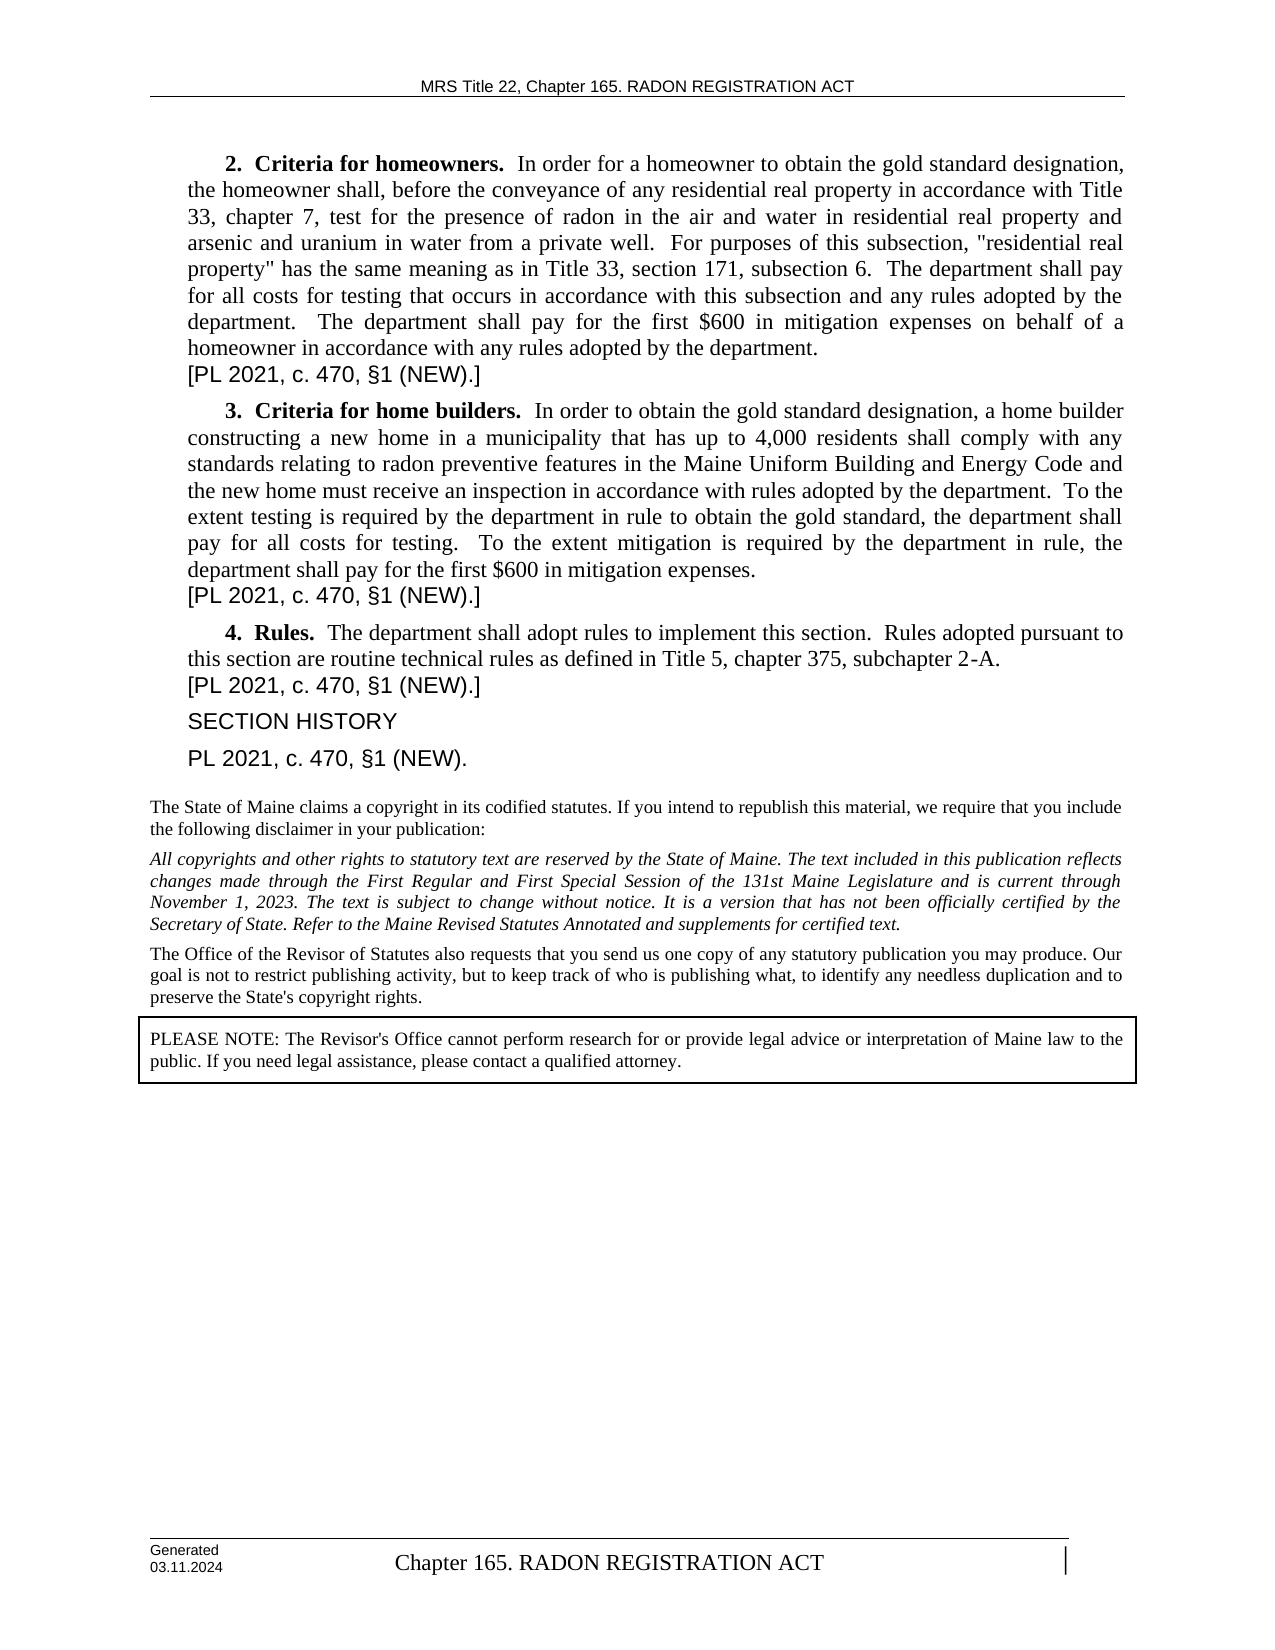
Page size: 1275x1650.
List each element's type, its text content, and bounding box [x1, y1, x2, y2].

text 4. Rules. The department shall adopt rules to implement this section. Rules adopted pursuant to this section are routine technical rules as defined in Title 5, chapter 375, subchapter 2‑A. [187, 619, 1125, 672]
text 2. Criteria for homeowners. In order for a homeowner to obtain the gold standard designation, the homeowner shall, before the conveyance of any residential real property in accordance with Title 33, chapter 7, test for the presence of radon in the air and water in residential real property and arsenic and uranium in water from a private well. For purposes of this subsection, "residential real property" has the same meaning as in Title 33, section 171, subsection 6. The department shall pay for all costs for testing that occurs in accordance with this subsection and any rules adopted by the department. The department shall pay for the first $600 in mitigation expenses on behalf of a homeowner in accordance with any rules adopted by the department. [187, 150, 1125, 361]
text [PL 2021, c. 470, §1 (NEW).] [187, 361, 1125, 387]
text All copyrights and other rights to statutory text are reserved by the State of Maine. The text included in this publication reflects changes made through the First Regular and First Special Session of the 131st Maine Legislature and is current through November 1, 2023 . The text is subject to change without notice. It is a version that has not been officially certified by the Secretary of State. Refer to the Maine Revised Statutes Annotated and supplements for certified text. [150, 848, 1125, 934]
text [PL 2021, c. 470, §1 (NEW).] [187, 582, 1125, 608]
text The Office of the Revisor of Statutes also requests that you send us one copy of any statutory publication you may produce. Our goal is not to restrict publishing activity, but to keep track of who is publishing what, to identify any needless duplication and to preserve the State's copyright rights. [150, 942, 1125, 1007]
text [PL 2021, c. 470, §1 (NEW).] [187, 672, 1125, 698]
text The State of Maine claims a copyright in its codified statutes. If you intend to republish this material, we require that you include the following disclaimer in your publication: [150, 796, 1125, 839]
text 3. Criteria for home builders. In order to obtain the gold standard designation, a home builder constructing a new home in a municipality that has up to 4,000 residents shall comply with any standards relating to radon preventive features in the Maine Uniform Building and Energy Code and the new home must receive an inspection in accordance with rules adopted by the department. To the extent testing is required by the department in rule to obtain the gold standard, the department shall pay for all costs for testing. To the extent mitigation is required by the department in rule, the department shall pay for the first $600 in mitigation expenses. [187, 398, 1125, 582]
text PLEASE NOTE: The Revisor's Office cannot perform research for or provide legal advice or interpretation of Maine law to the public. If you need legal assistance, please contact a qualified attorney. [140, 1018, 1135, 1082]
text PL 2021, c. 470, §1 (NEW). [187, 745, 1125, 771]
text SECTION HISTORY [187, 708, 1125, 735]
